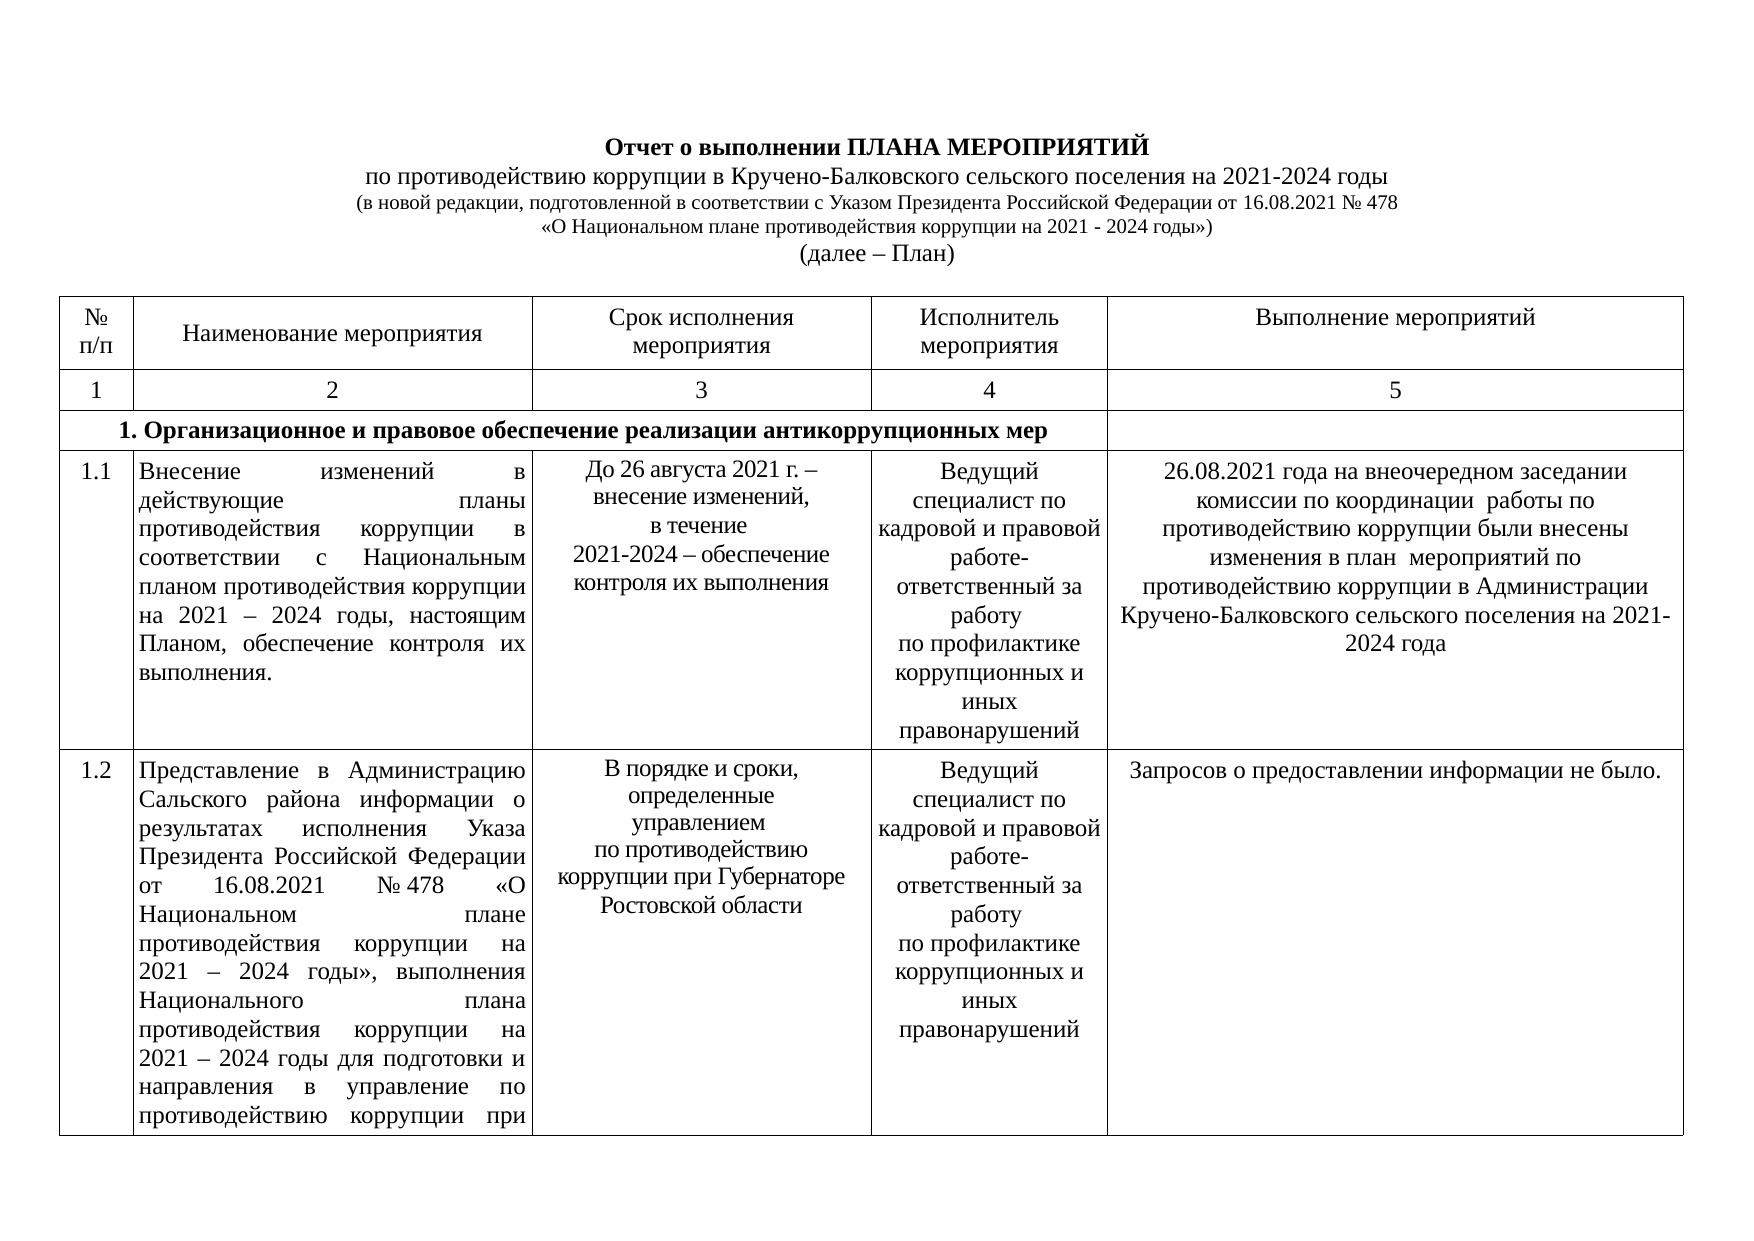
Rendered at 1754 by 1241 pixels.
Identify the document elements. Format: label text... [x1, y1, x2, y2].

table_header Выполнение мероприятий [1108, 297, 1683, 369]
table_header Срок исполнения мероприятия [533, 297, 871, 369]
table_cell 5 [1108, 370, 1683, 409]
table_cell Ведущий специалист по кадровой и правовой работе- ответственный за работу по профилактике коррупционных и иных правонарушений [872, 451, 1107, 749]
table_cell 1.1 [60, 451, 133, 749]
table_cell [1108, 411, 1683, 450]
table_cell До 26 августа 2021 г. – внесение изменений, в течение 2021-2024 – обеспечение контроля их выполнения [533, 451, 871, 749]
table_cell 1 [60, 370, 133, 409]
text по противодействию коррупции в Кручено-Балковского сельского поселения на 2021-2024 годы [59, 161, 1695, 190]
text «О Национальном плане противодействия коррупции на 2021 - 2024 годы») [59, 214, 1695, 238]
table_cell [1108, 750, 1683, 1134]
table_header № п/п [60, 297, 133, 369]
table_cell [872, 750, 1107, 1134]
table_cell 1.2 [60, 750, 133, 1134]
table_cell 2 [134, 370, 532, 409]
text (в новой редакции, подготовленной в соответствии с Указом Президента Российской Федерации от 16.08.2021 № 478 [59, 190, 1695, 214]
table_cell 1. Организационное и правовое обеспечение реализации антикоррупционных мер [60, 411, 1107, 450]
table_header Исполнитель мероприятия [872, 297, 1107, 369]
table_cell 3 [533, 370, 871, 409]
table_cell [134, 750, 532, 1134]
table_cell 26.08.2021 года на внеочередном заседании комиссии по координации работы по противодействию коррупции были внесены изменения в план мероприятий по противодействию коррупции в Администрации Кручено-Балковского сельского поселения на 2021-2024 года [1108, 451, 1683, 749]
table_header Наименование мероприятия [134, 297, 532, 369]
text Отчет о выполнении ПЛАНА МЕРОПРИЯТИЙ [59, 132, 1695, 161]
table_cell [533, 750, 871, 1134]
table_cell 4 [872, 370, 1107, 409]
text (далее – План) [59, 238, 1695, 267]
table_cell Внесение изменений в действующие планы противодействия коррупции в соответствии с Национальным планом противодействия коррупции на 2021 – 2024 годы, настоящим Планом, обеспечение контроля их выполнения. [134, 451, 532, 749]
